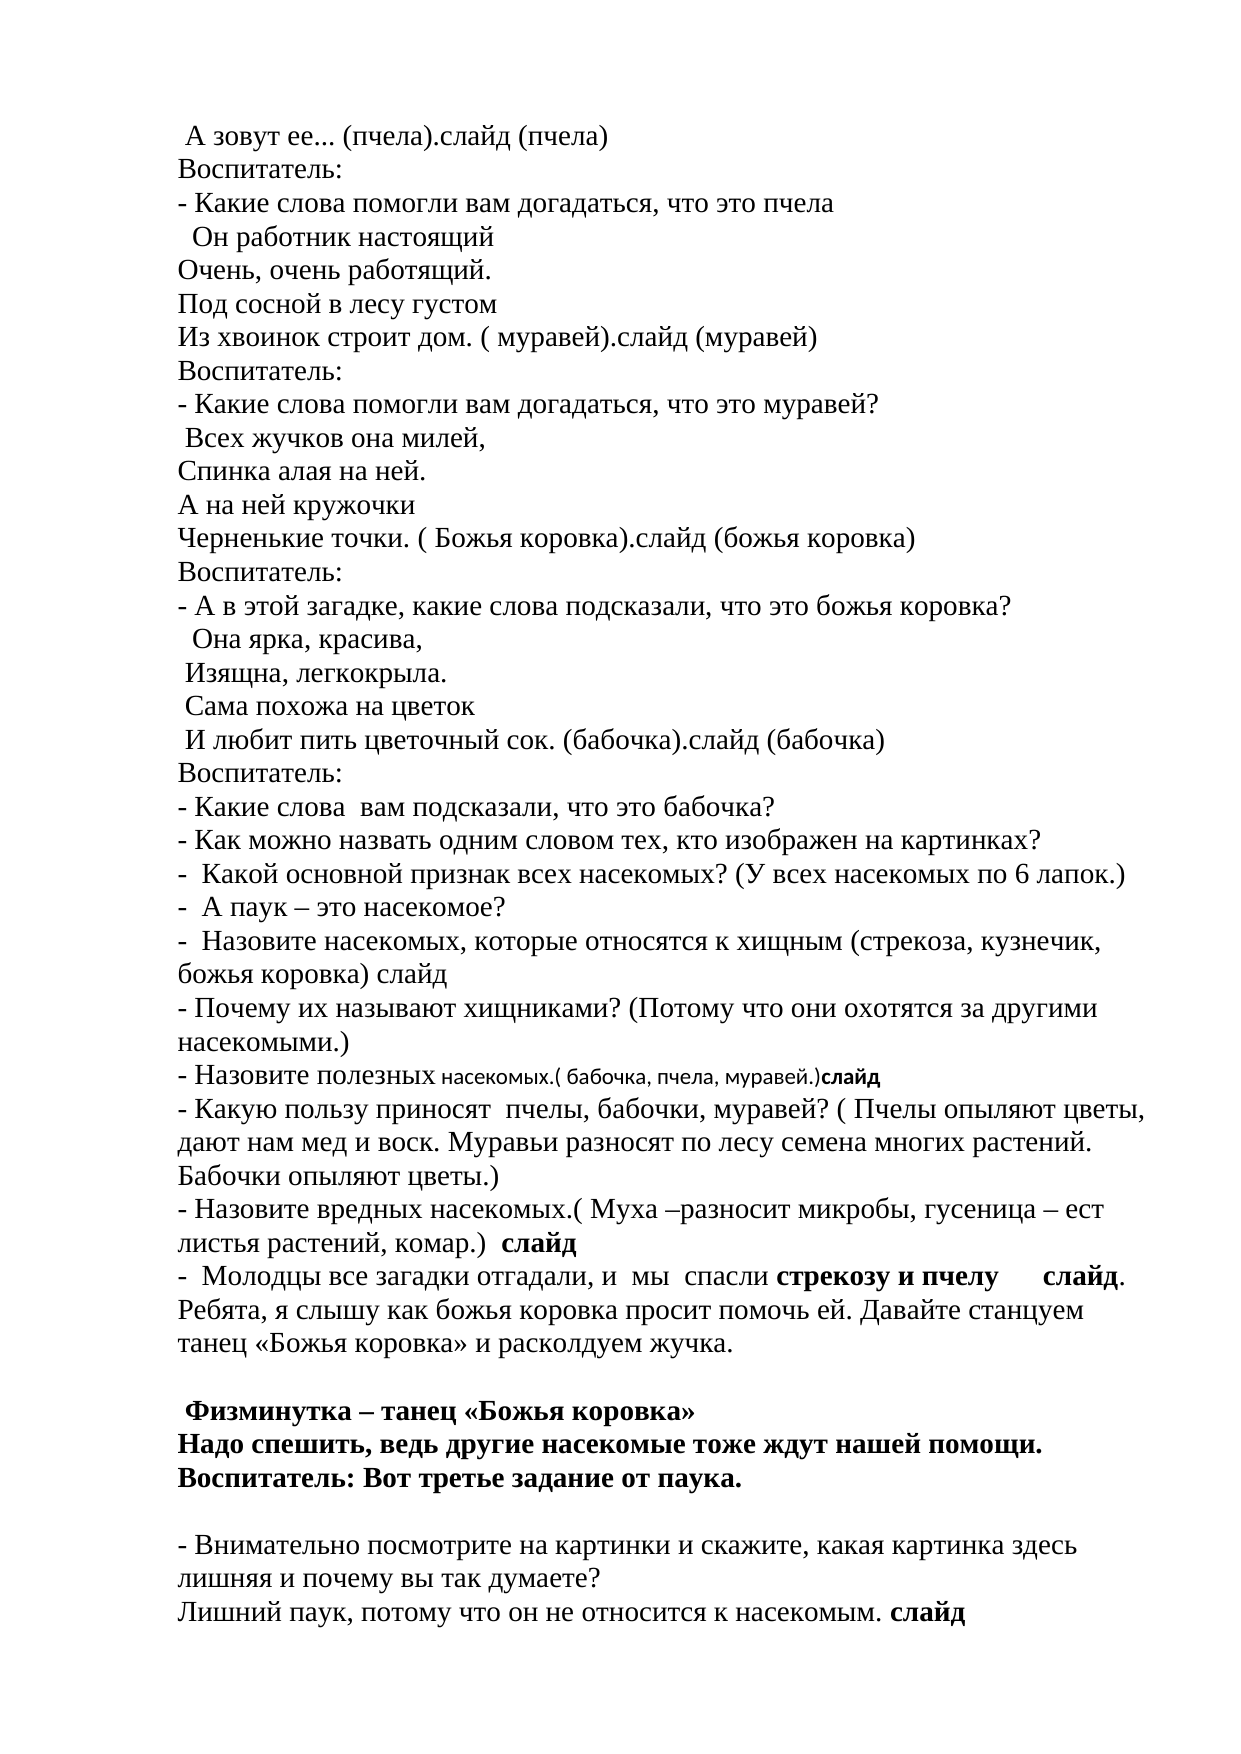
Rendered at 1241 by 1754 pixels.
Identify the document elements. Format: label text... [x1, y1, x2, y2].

text - Молодцы все загадки отгадали, и мы спасли стрекозу и пчелу слайд. [177, 1258, 1152, 1292]
text Спинка алая на ней. [177, 453, 1152, 487]
text - Какой основной признак всех насекомых? (У всех насекомых по 6 лапок.) [177, 856, 1152, 889]
text - Почему их называют хищниками? (Потому что они охотятся за другими насекомыми.) [177, 990, 1152, 1057]
text Надо спешить, ведь другие насекомые тоже ждут нашей помощи. [177, 1426, 1152, 1460]
text Воспитатель: [177, 554, 1152, 588]
text - А в этой загадке, какие слова подсказали, что это божья коровка? [177, 588, 1152, 621]
text А зовут ее... (пчела).слайд (пчела) [177, 118, 1152, 152]
text - Какие слова вам подсказали, что это бабочка? [177, 789, 1152, 822]
text - Назовите насекомых, которые относятся к хищным (стрекоза, кузнечик, божья коровка) слайд [177, 923, 1152, 990]
text - Как можно назвать одним словом тех, кто изображен на картинках? [177, 822, 1152, 856]
text Воспитатель: [177, 353, 1152, 386]
text Изящна, легкокрыла. [177, 655, 1152, 688]
text Черненькие точки. ( Божья коровка).слайд (божья коровка) [177, 521, 1152, 554]
text Под сосной в лесу густом [177, 286, 1152, 319]
text Она ярка, красива, [177, 621, 1152, 655]
text И любит пить цветочный сок. (бабочка).слайд (бабочка) [177, 722, 1152, 755]
text А на ней кружочки [177, 487, 1152, 521]
text Он работник настоящий [177, 219, 1152, 252]
text - Какие слова помогли вам догадаться, что это пчела [177, 185, 1152, 219]
text - Назовите вредных насекомых.( Муха –разносит микробы, гусеница – ест листья растений, комар.) слайд [177, 1191, 1152, 1258]
text - Какую пользу приносят пчелы, бабочки, муравей? ( Пчелы опыляют цветы, дают нам мед и воск. Муравьи разносят по лесу семена многих растений. Бабочки опыляют цветы.) [177, 1091, 1152, 1191]
text Сама похожа на цветок [177, 688, 1152, 722]
text Физминутка – танец «Божья коровка» [177, 1393, 1152, 1426]
text - Назовите полезных насекомых.( бабочка, пчела, муравей.)слайд [177, 1057, 1152, 1091]
text - А паук – это насекомое? [177, 889, 1152, 923]
text - Внимательно посмотрите на картинки и скажите, какая картинка здесь лишняя и почему вы так думаете? [177, 1527, 1152, 1594]
text Ребята, я слышу как божья коровка просит помочь ей. Давайте станцуем танец «Божья коровка» и расколдуем жучка. [177, 1292, 1152, 1359]
text Воспитатель: Вот третье задание от паука. [177, 1460, 1152, 1493]
text - Какие слова помогли вам догадаться, что это муравей? [177, 386, 1152, 420]
text Лишний паук, потому что он не относится к насекомым. слайд [177, 1594, 1152, 1627]
text Из хвоинок строит дом. ( муравей).слайд (муравей) [177, 319, 1152, 353]
text Всех жучков она милей, [177, 420, 1152, 453]
text Воспитатель: [177, 755, 1152, 789]
text Очень, очень работящий. [177, 252, 1152, 286]
text Воспитатель: [177, 152, 1152, 185]
